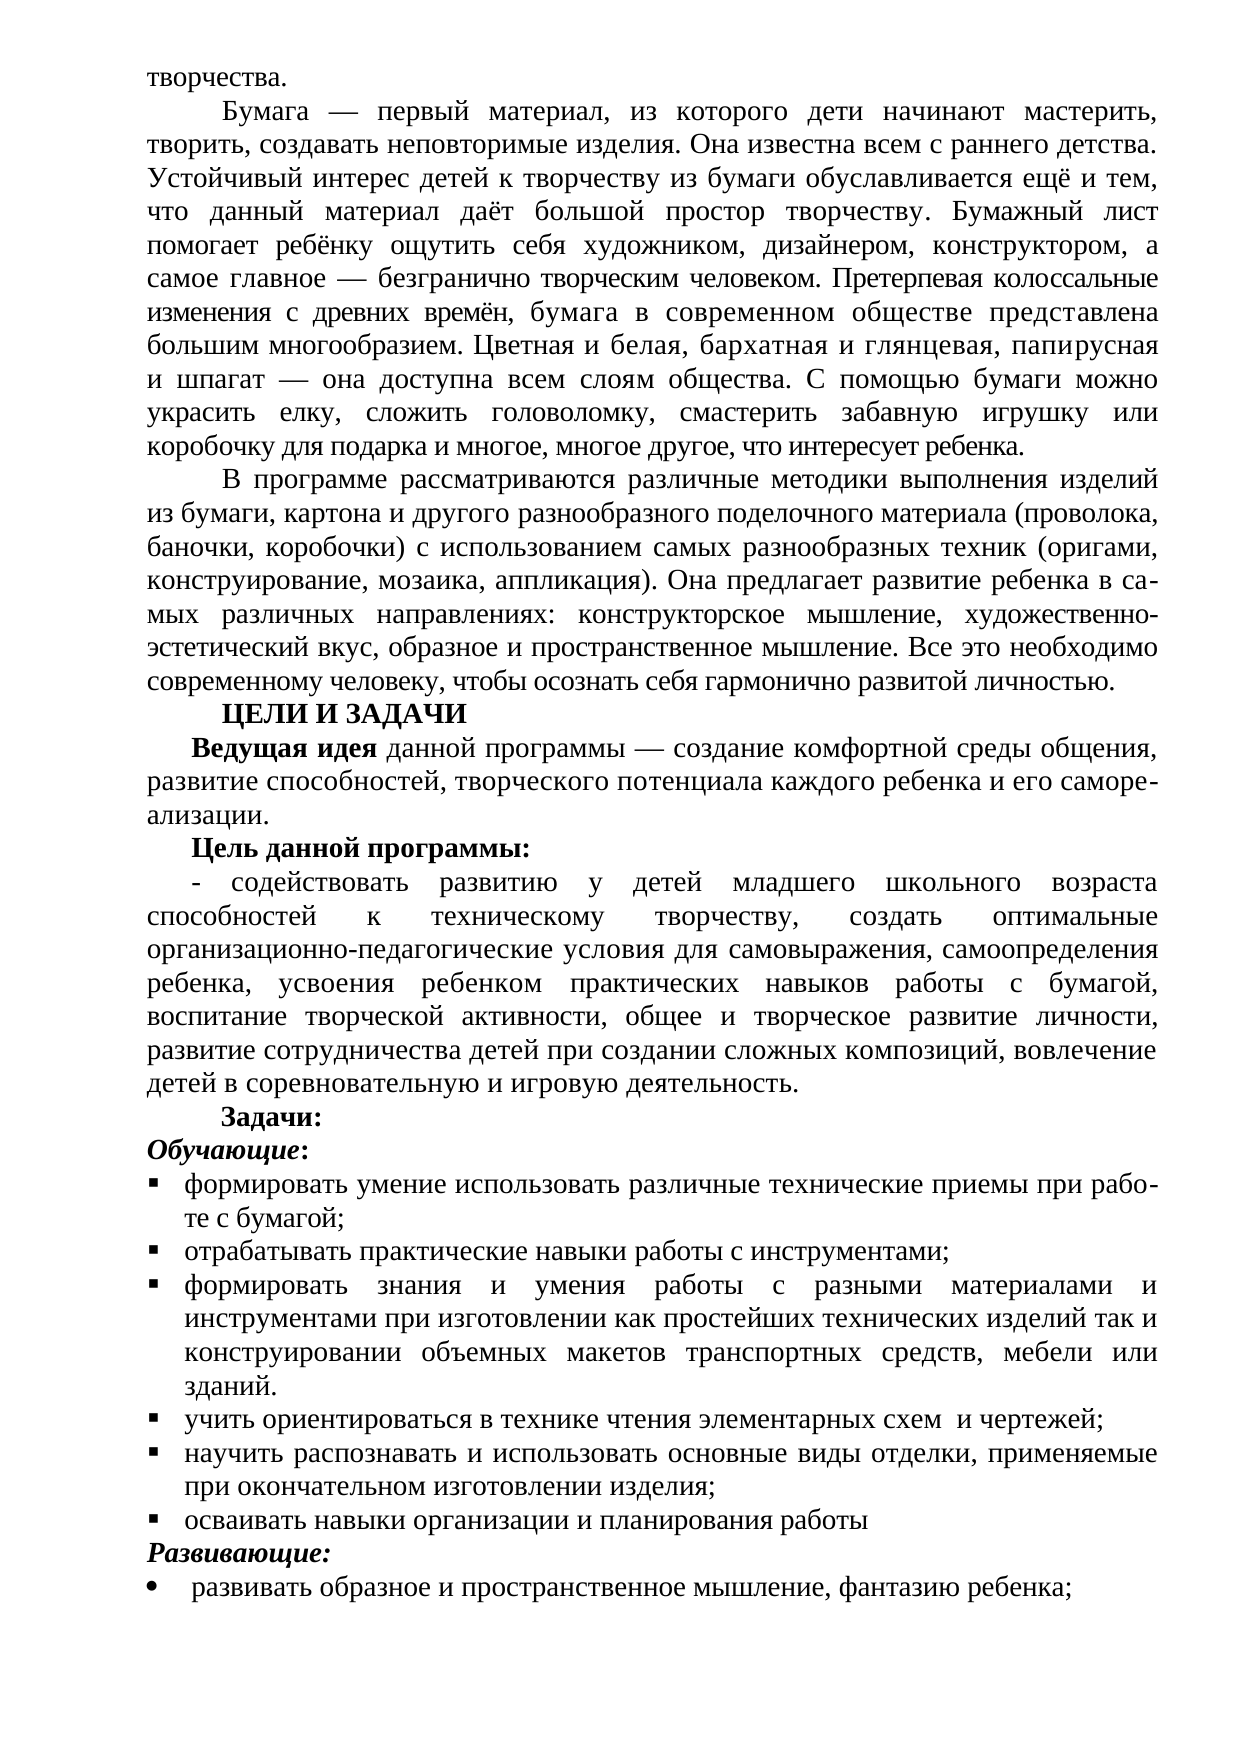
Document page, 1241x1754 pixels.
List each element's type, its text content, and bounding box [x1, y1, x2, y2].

text Бумага — первый материал, из которого дети начинают мастерить, творить, создавать неповторимые изделия. Она известна всем с раннего детства. Устойчивый интерес детей к творчеству из бумаги обуславливается ещё и тем, что данный материал даёт большой простор творчеству. Бумажный лист помогает ребёнку ощутить себя художником, дизайнером, конструктором, а самое главное — безгранично творческим человеком. Претерпевая колоссальные изменения с древних времён, бумага в современном обществе представлена большим многообразием. Цветная и белая, бархатная и глянцевая, папирусная и шпагат — она доступна всем слоям общества. С помощью бумаги можно украсить елку, сложить головоломку, смастерить забавную игрушку или коробочку для подарка и многое, многое другое, что интересует ребенка. [147, 93, 1158, 462]
list научить распознавать и использовать основные виды отделки, применяемые при окончательном изготовлении изделия; [147, 1435, 1158, 1502]
text Развивающие: [147, 1536, 1158, 1569]
list формировать умение использовать различные технические приемы при работе с бумагой; [147, 1166, 1158, 1233]
text Ведущая идея данной программы — создание комфортной среды общения, развитие способностей, творческого потенциала каждого ребенка и его самореализации. [147, 730, 1158, 831]
text Обучающие: [147, 1132, 1158, 1166]
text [147, 59, 1158, 93]
list отрабатывать практические навыки работы с инструментами; [147, 1233, 1158, 1267]
list развивать образное и пространственное мышление, фантазию ребенка; [147, 1569, 1158, 1603]
list учить ориентироваться в технике чтения элементарных схем и чертежей; [147, 1401, 1158, 1435]
text ЦЕЛИ И ЗАДАЧИ [147, 696, 1158, 730]
text Задачи: [147, 1099, 1158, 1132]
text В программе рассматриваются различные методики выполнения изделий из бумаги, картона и другого разнообразного поделочного материала (проволока, баночки, коробочки) с использованием самых разнообразных техник (оригами, конструирование, мозаика, аппликация). Она предлагает развитие ребенка в самых различных направлениях: конструкторское мышление, художественно-эстетический вкус, образное и пространственное мышление. Все это необходимо современному человеку, чтобы осознать себя гармонично развитой личностью. [147, 462, 1158, 696]
list осваивать навыки организации и планирования работы [147, 1502, 1158, 1536]
text Цель данной программы: [147, 831, 1158, 864]
text - содействовать развитию у детей младшего школьного возраста способностей к техническому творчеству, создать оптимальные организационно-педагогические условия для самовыражения, самоопределения ребенка, усвоения ребенком практических навыков работы с бумагой, воспитание творческой активности, общее и творческое развитие личности, развитие сотрудничества детей при создании сложных композиций, вовлечение детей в соревновательную и игровую деятельность. [147, 864, 1158, 1099]
list формировать знания и умения работы с разными материалами и инструментами при изготовлении как простейших технических изделий так и конструировании объемных макетов транспортных средств, мебели или зданий. [147, 1267, 1158, 1401]
